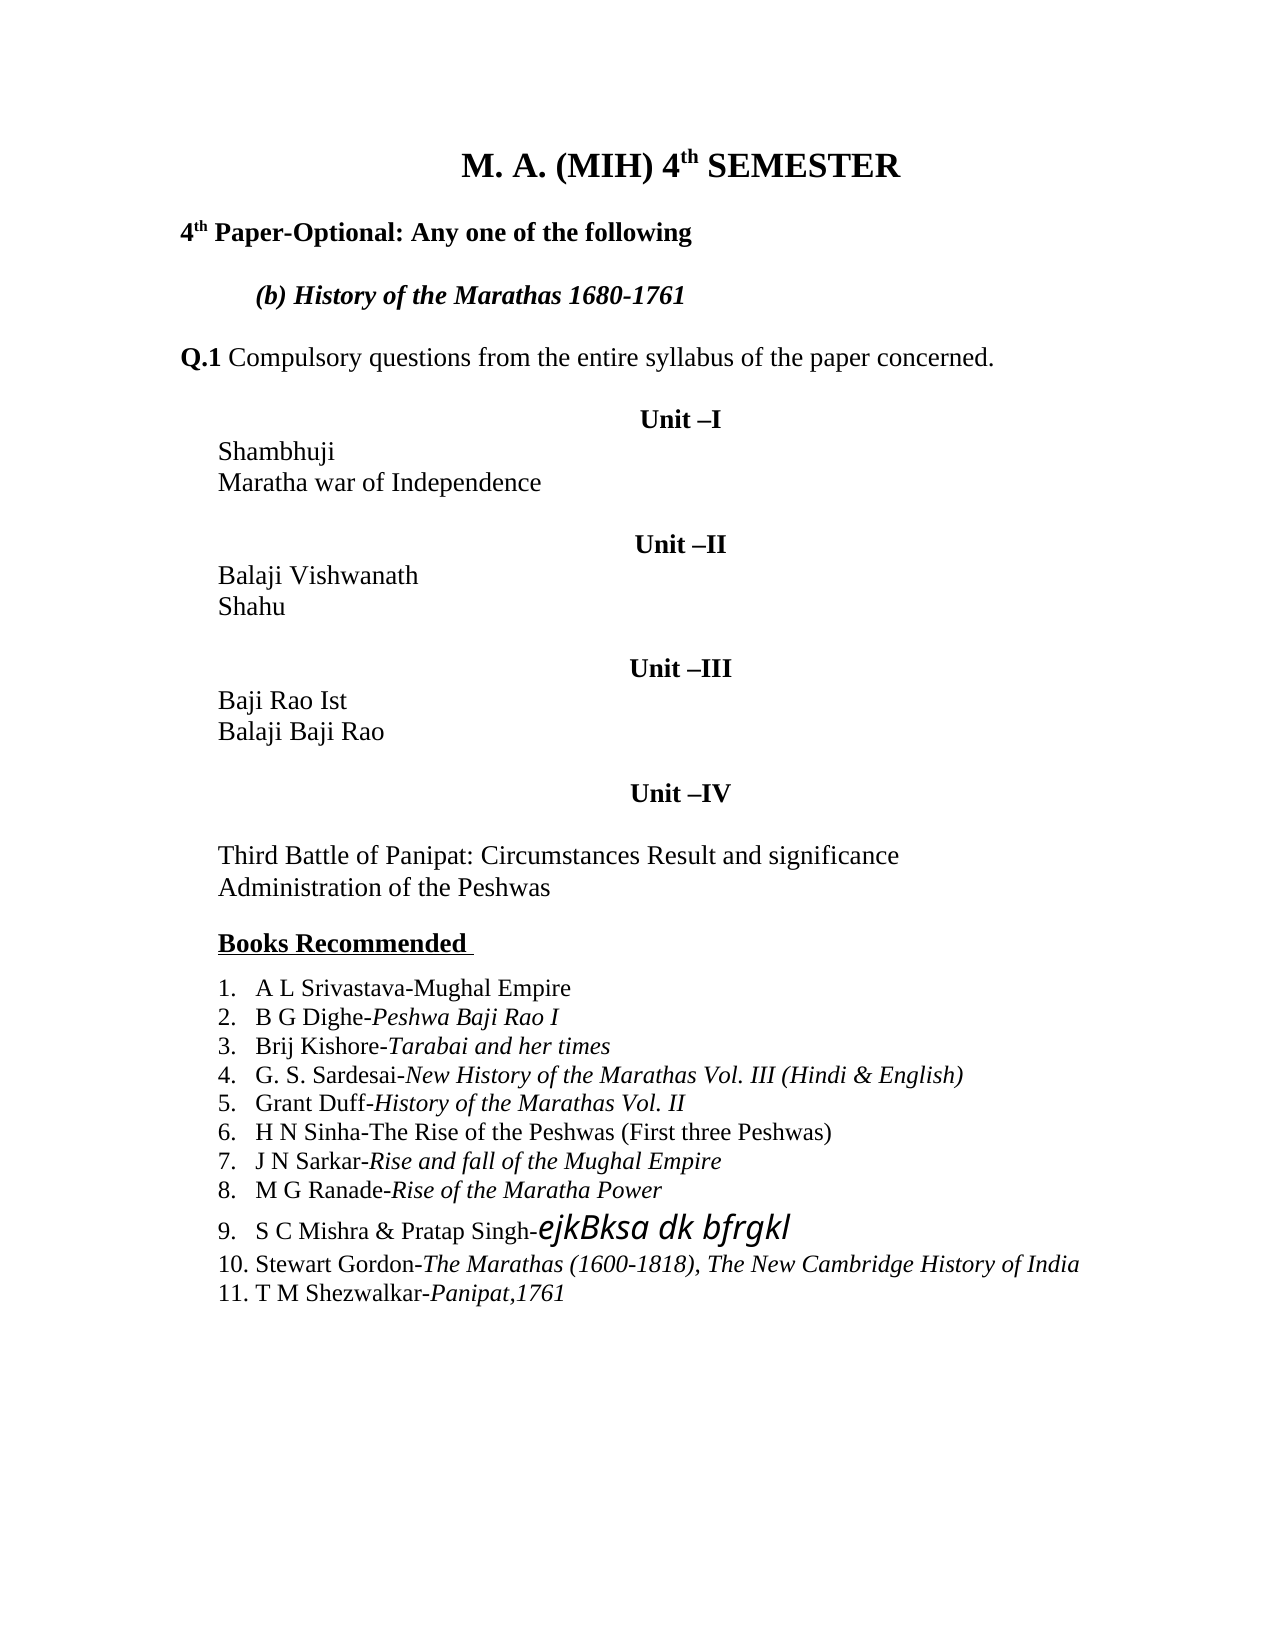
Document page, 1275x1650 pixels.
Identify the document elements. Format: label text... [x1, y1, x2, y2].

list H N Sinha-The Rise of the Peshwas (First three Peshwas) [218, 1117, 1181, 1146]
text Unit –III [180, 653, 1181, 684]
text Third of Panipat: Circumstances Result and significance [180, 839, 1181, 871]
list G. S. Sardesai-New History of the Marathas Vol. III (Hindi & English) [218, 1060, 1181, 1088]
text Unit –II [180, 528, 1181, 559]
list Grant Duff-History of the Marathas Vol. II [218, 1088, 1181, 1117]
text Unit –I [180, 403, 1181, 434]
list A L Srivastava-Mughal Empire [218, 973, 1181, 1002]
list Stewart Gordon-The Marathas (1600-1818), The New Cambridge History of India [218, 1249, 1181, 1278]
text Q.1 Compulsory questions from the entire syllabus of the paper concerned. [180, 341, 1181, 372]
list S C Mishra & Pratap Singh-ejkBksa dk bfrgkl [218, 1203, 1181, 1249]
text (b) History of the Marathas 1680-1761 [180, 279, 1181, 310]
text 4th Paper-Optional: Any one of the following [180, 217, 1181, 248]
text Balaji Vishwanath [180, 559, 1181, 590]
text Shahu [180, 590, 1181, 621]
list T M Shezwalkar-Panipat,1761 [218, 1278, 1181, 1306]
text Unit –IV [180, 777, 1181, 808]
text Balaji Baji Rao [180, 715, 1181, 746]
text Baji Rao Ist [180, 684, 1181, 715]
text M. A. (MIH) 4th SEMESTER [180, 144, 1181, 185]
list M G Ranade-Rise of the Maratha Power [218, 1175, 1181, 1203]
text Maratha war of [180, 466, 1181, 497]
list J N Sarkar-Rise and fall of the Mughal Empire [218, 1146, 1181, 1175]
list Brij Kishore-Tarabai and her times [218, 1031, 1181, 1060]
text Administration of the Peshwas [180, 871, 1181, 902]
list B G Dighe-Peshwa Baji Rao I [218, 1002, 1181, 1031]
text Books Recommended [218, 927, 1181, 958]
text Shambhuji [180, 434, 1181, 466]
